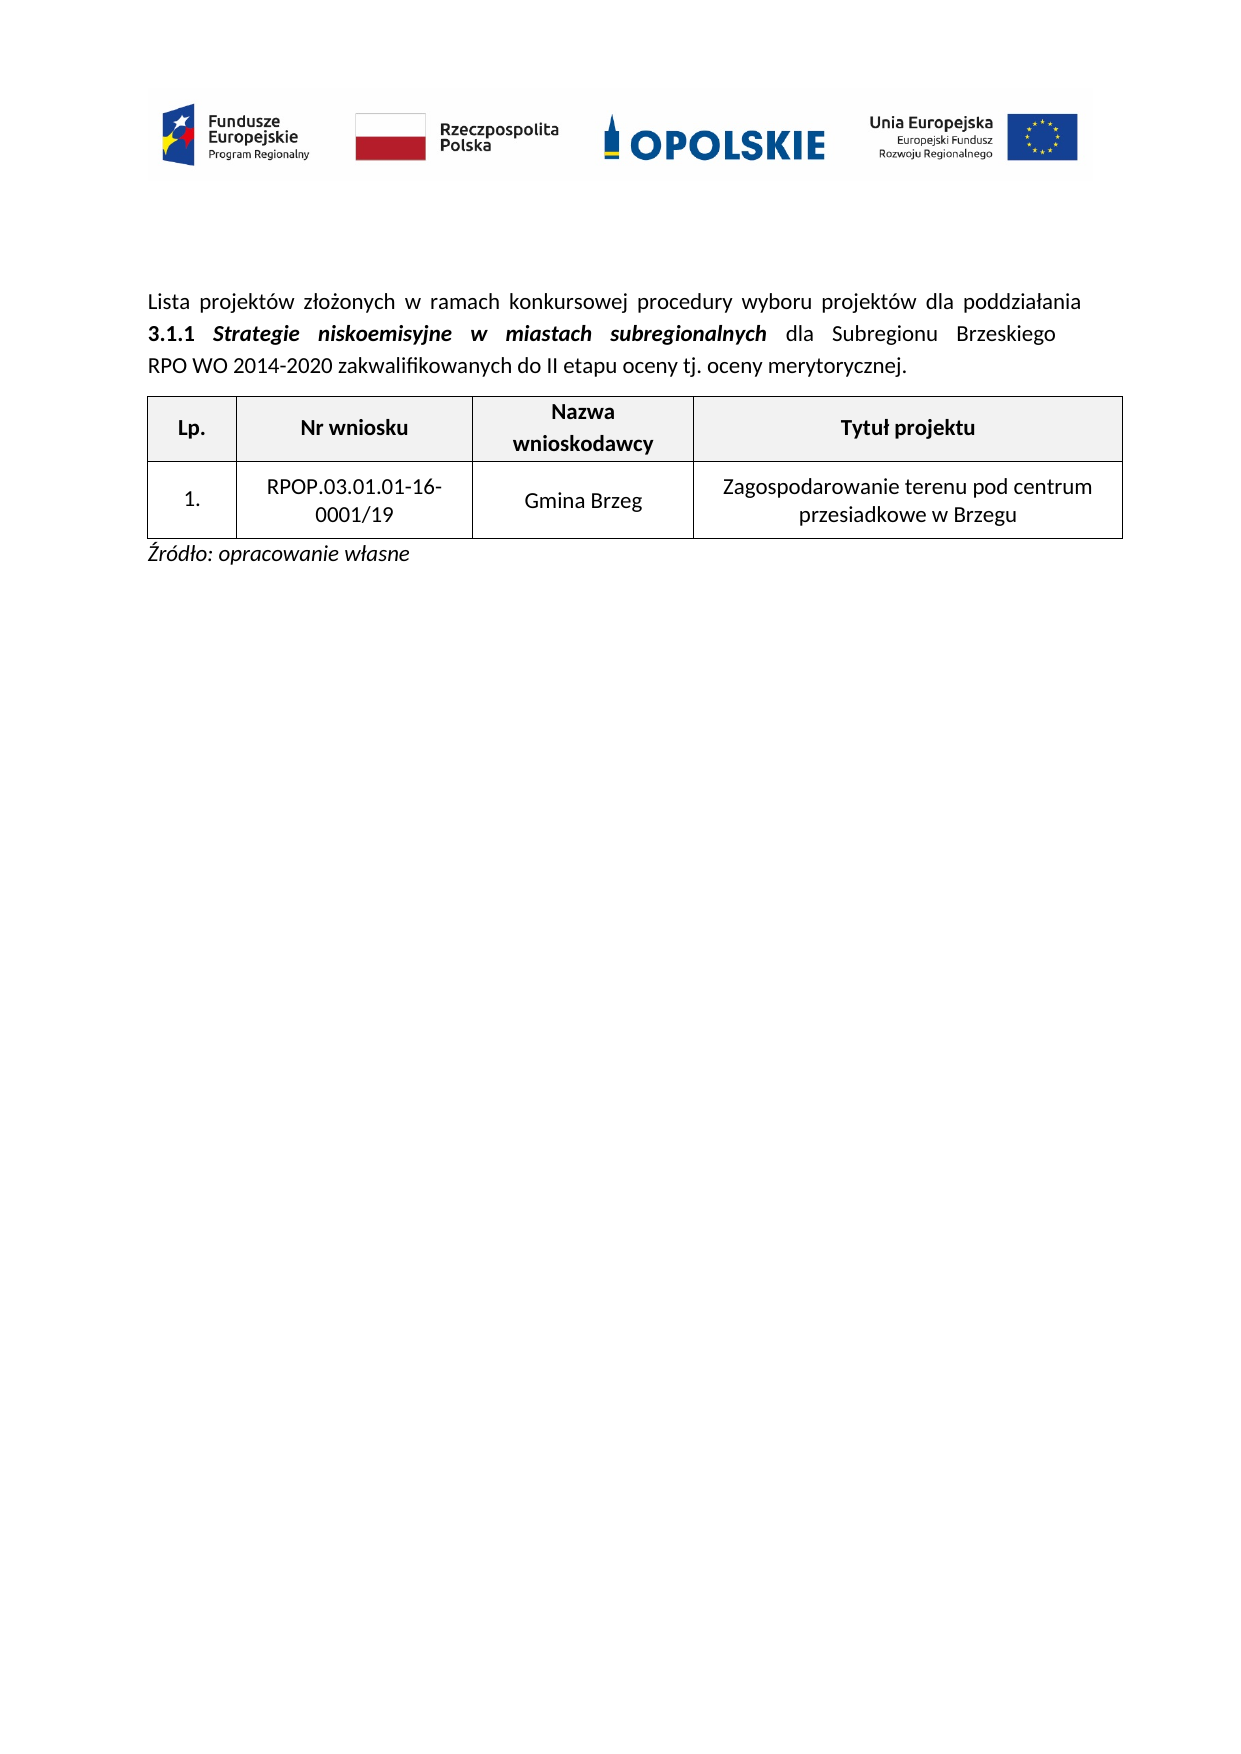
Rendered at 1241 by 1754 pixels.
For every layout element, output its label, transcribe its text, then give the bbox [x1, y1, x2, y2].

text Źródło: opracowanie własne [148, 539, 1093, 567]
table_header Lp. [148, 397, 236, 461]
table_header Nazwa wnioskodawcy [473, 397, 693, 461]
table_header Nr wniosku [237, 397, 472, 461]
picture [147, 88, 1093, 181]
text Lista projektów złożonych w ramach konkursowej procedury wyboru projektów dla poddziałania 3.1.1 Strategie niskoemisyjne w miastach subregionalnych dla Subregionu Brzeskiego RPO WO 2014-2020 zakwalifikowanych do II etapu oceny tj. oceny merytorycznej. [148, 287, 1093, 379]
table_cell Zagospodarowanie terenu pod centrum przesiadkowe w Brzegu [694, 462, 1122, 538]
table_cell RPOP.03.01.01-16- 0001/19 [237, 462, 472, 538]
table_cell 1. [148, 462, 236, 538]
table_header Tytuł projektu [694, 397, 1122, 461]
table_cell Gmina Brzeg [473, 462, 693, 538]
